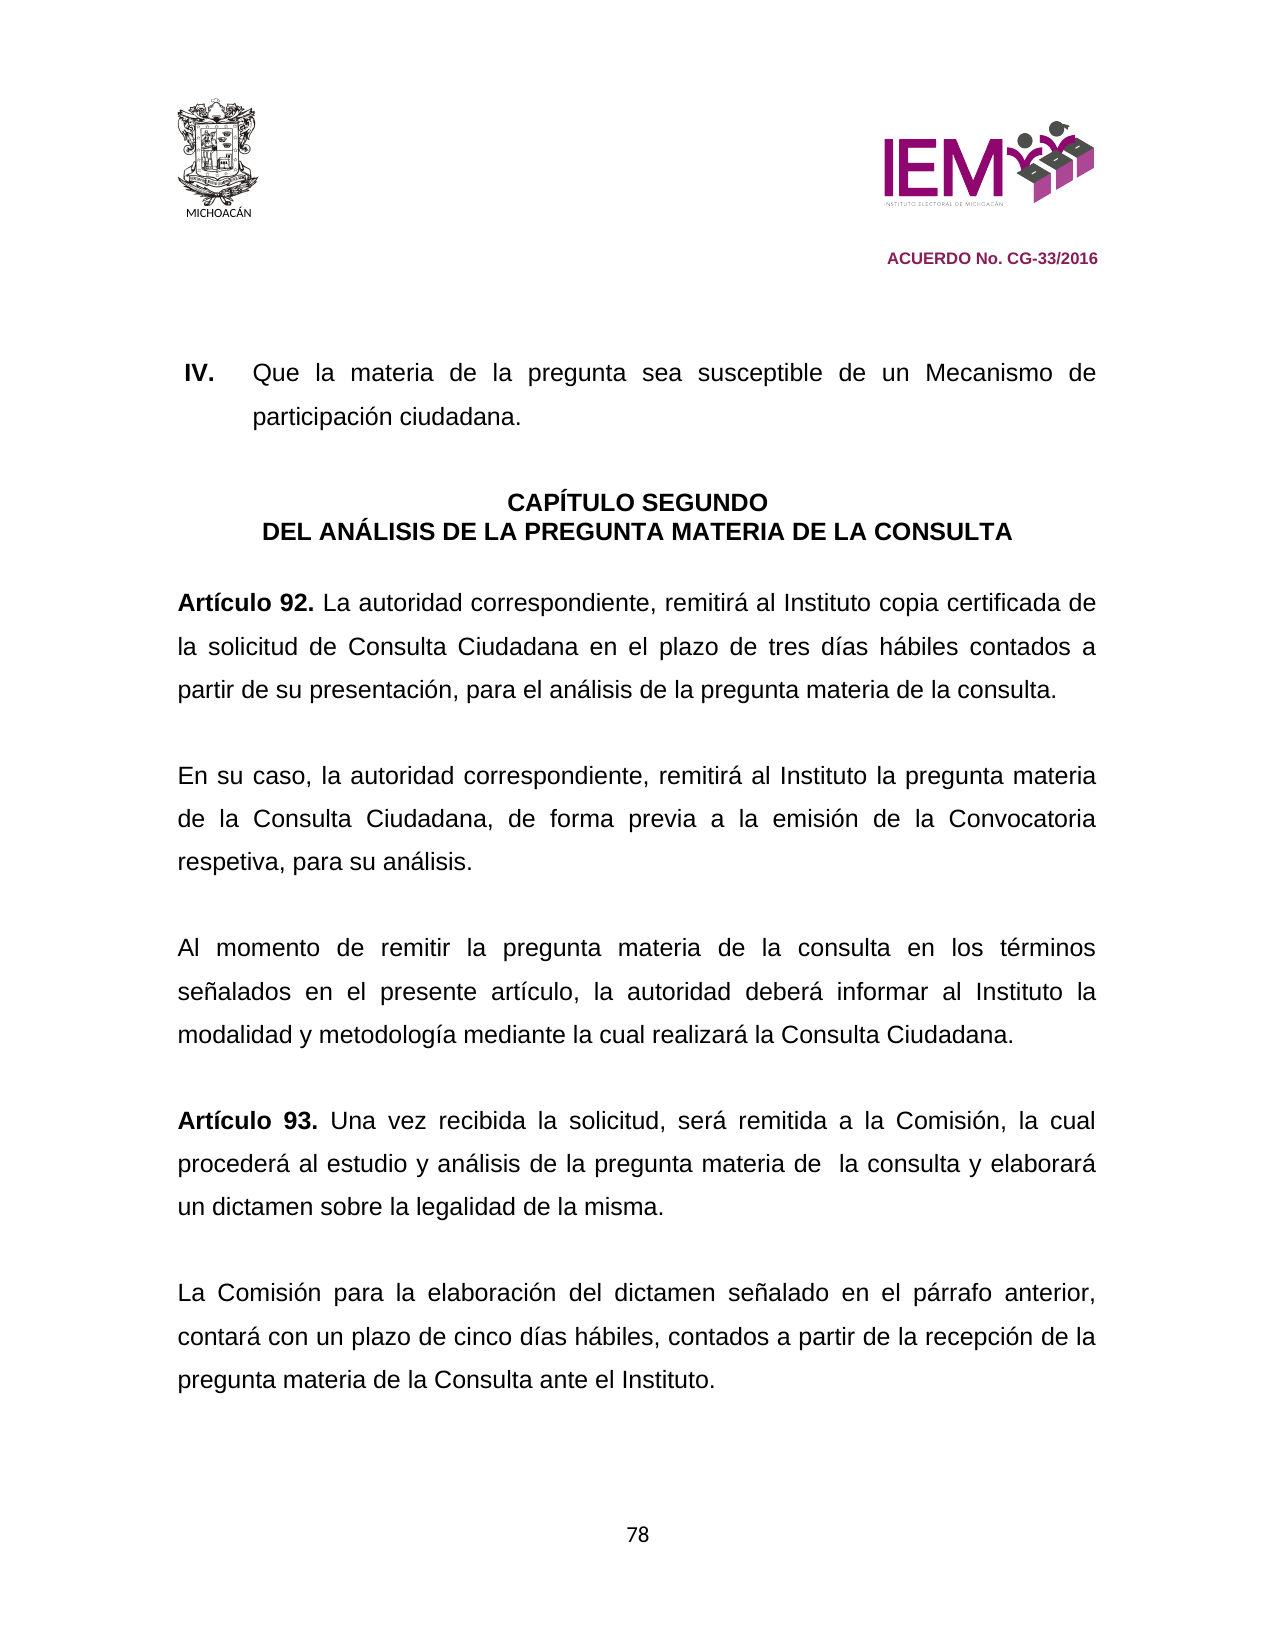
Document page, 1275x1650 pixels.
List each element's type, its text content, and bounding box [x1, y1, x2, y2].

text Artículo 93. Una vez recibida la solicitud, será remitida a la Comisión, la cual procederá al estudio y análisis de la pregunta materia de la consulta y elaborará un dictamen sobre la legalidad de la misma. [177, 1106, 1098, 1221]
list Que la materia de la pregunta sea susceptible de un Mecanismo de participación ciudadana. [215, 358, 1098, 430]
text En su caso, la autoridad correspondiente, remitirá al Instituto la pregunta materia de la Consulta Ciudadana, de forma previa a la emisión de la Convocatoria respetiva, para su análisis. [177, 761, 1098, 876]
text CAPÍTULO SEGUNDO [177, 488, 1098, 516]
picture [177, 98, 259, 206]
text Al momento de remitir la pregunta materia de la consulta en los términos señalados en el presente artículo, la autoridad deberá informar al Instituto la modalidad y metodología mediante la cual realizará la Consulta Ciudadana. [177, 933, 1098, 1048]
text Artículo 92. La autoridad correspondiente, remitirá al Instituto copia certificada de la solicitud de Consulta Ciudadana en el plazo de tres días hábiles contados a partir de su presentación, para el análisis de la pregunta materia de la consulta. [177, 588, 1098, 703]
picture [884, 121, 1094, 206]
text DEL ANÁLISIS DE LA PREGUNTA MATERIA DE LA CONSULTA [177, 516, 1098, 545]
text La Comisión para la elaboración del dictamen señalado en el párrafo anterior, contará con un plazo de cinco días hábiles, contados a partir de la recepción de la pregunta materia de la Consulta ante el Instituto. [177, 1278, 1098, 1393]
